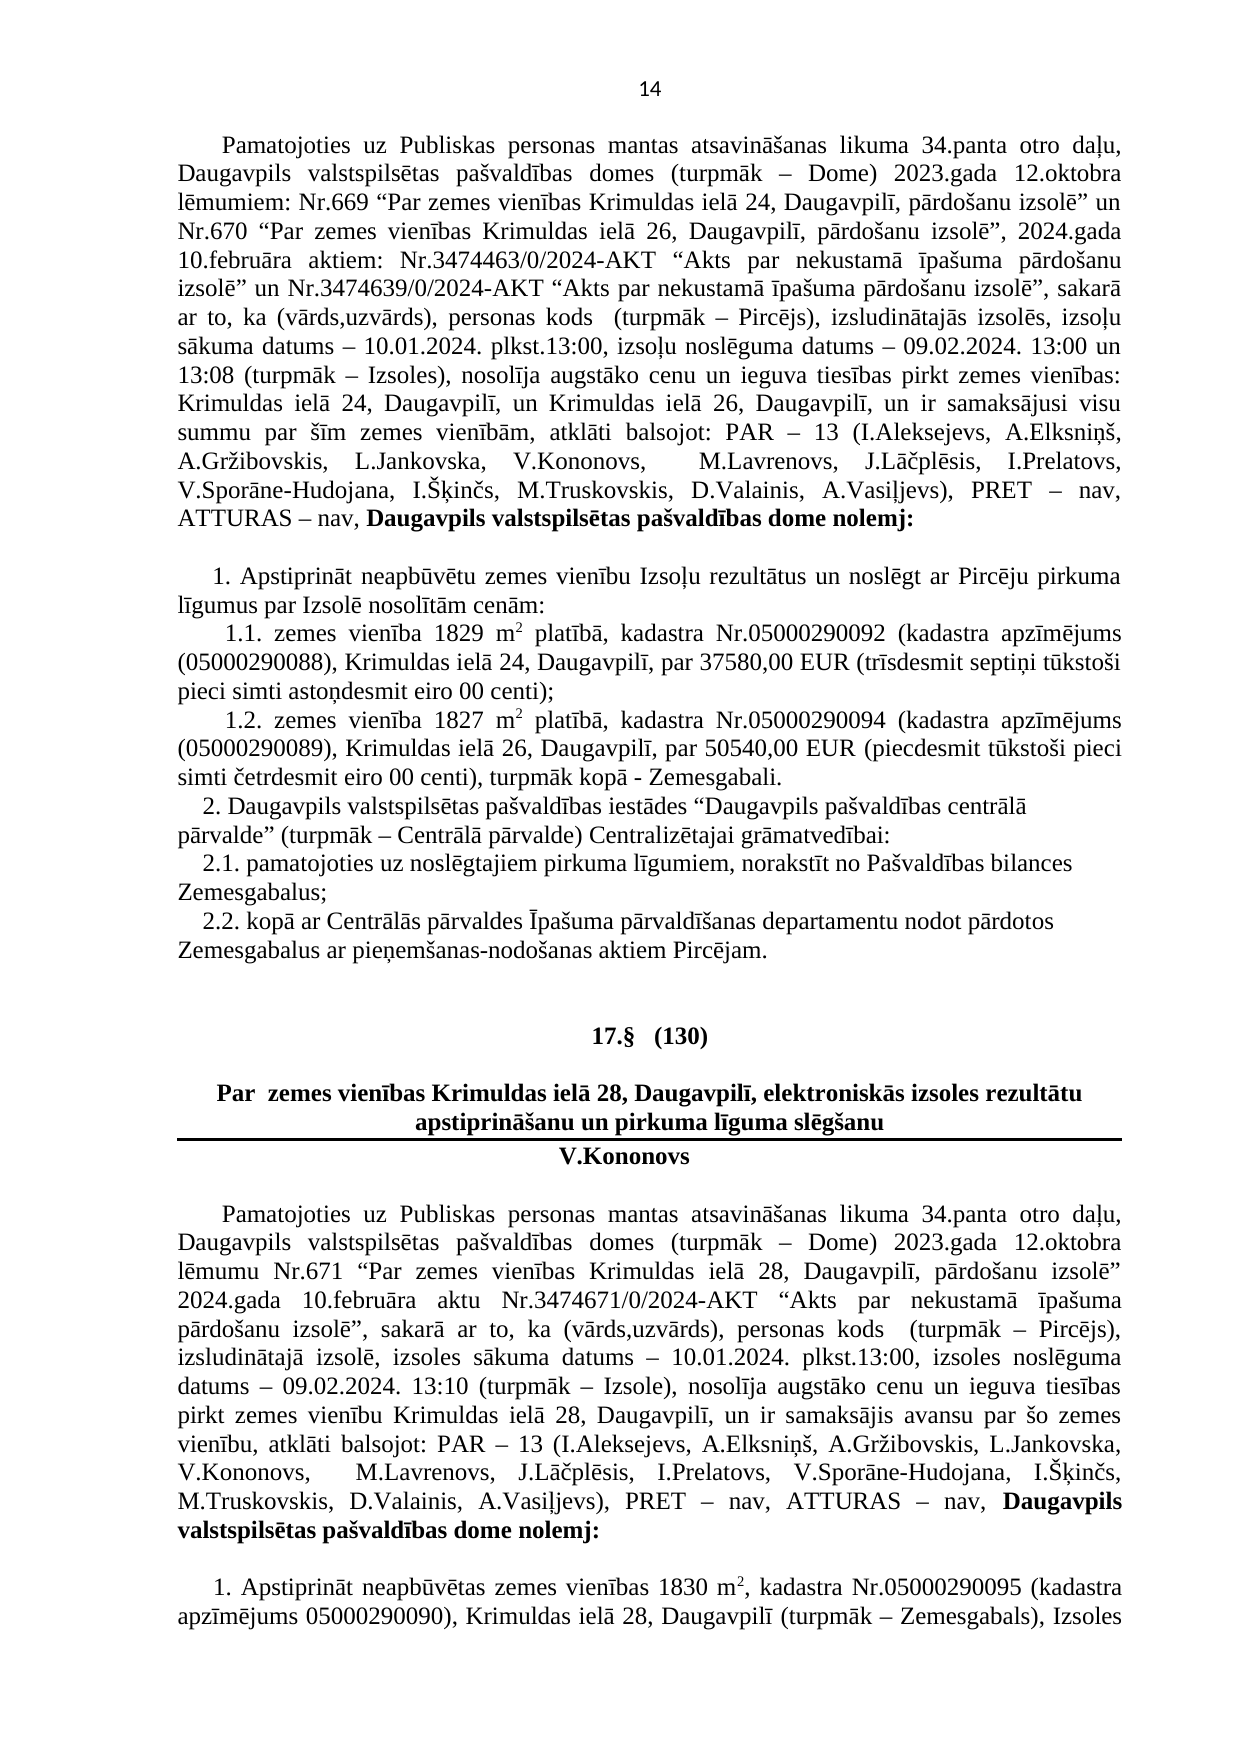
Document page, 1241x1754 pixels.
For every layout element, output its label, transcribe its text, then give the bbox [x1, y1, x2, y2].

text 1.2. zemes vienība 1827 m2 platībā, kadastra Nr.05000290094 (kadastra apzīmējums (05000290089), Krimuldas ielā 26, Daugavpilī, par 50540,00 EUR (piecdesmit tūkstoši pieci simti četrdesmit eiro 00 centi), turpmāk kopā - Zemesgabali. [177, 705, 1122, 791]
text 2. Daugavpils valstspilsētas pašvaldības iestādes “Daugavpils pašvaldības centrālā pārvalde” (turpmāk – Centrālā pārvalde) Centralizētajai grāmatvedībai: [177, 791, 1122, 848]
text Pamatojoties uz Publiskas personas mantas atsavināšanas likuma 34.panta otro daļu, Daugavpils valstspilsētas pašvaldības domes (turpmāk – Dome) 2023.gada 12.oktobra lēmumiem: Nr.669 “Par zemes vienības Krimuldas ielā 24, Daugavpilī, pārdošanu izsolē” un Nr.670 “Par zemes vienības Krimuldas ielā 26, Daugavpilī, pārdošanu izsolē”, 2024.gada 10.februāra aktiem: Nr.3474463/0/2024-AKT “Akts par nekustamā īpašuma pārdošanu izsolē” un Nr.3474639/0/2024-AKT “Akts par nekustamā īpašuma pārdošanu izsolē”, sakarā ar to, ka (vārds,uzvārds), personas kods (turpmāk – Pircējs), izsludinātajās izsolēs, izsoļu sākuma datums – 10.01.2024. plkst.13:00, izsoļu noslēguma datums – 09.02.2024. 13:00 un 13:08 (turpmāk – Izsoles), nosolīja augstāko cenu un ieguva tiesības pirkt zemes vienības: Krimuldas ielā 24, Daugavpilī, un Krimuldas ielā 26, Daugavpilī, un ir samaksājusi visu summu par šīm zemes vienībām, atklāti balsojot: PAR – 13 (I.Aleksejevs, A.Elksniņš, A.Gržibovskis, L.Jankovska, V.Kononovs, M.Lavrenovs, J.Lāčplēsis, I.Prelatovs, V.Sporāne-Hudojana, I.Šķinčs, M.Truskovskis, D.Valainis, A.Vasiļjevs), PRET – nav, ATTURAS – nav, Daugavpils valstspilsētas pašvaldības dome nolemj: [177, 130, 1122, 532]
text 17.§ (130) [177, 1021, 1122, 1050]
text V.Kononovs [177, 1141, 1122, 1170]
text 2.1. pamatojoties uz noslēgtajiem pirkuma līgumiem, norakstīt no Pašvaldības bilances Zemesgabalus; [177, 848, 1122, 906]
subtitle Par zemes vienības Krimuldas ielā 28, Daugavpilī, elektroniskās izsoles rezultātu apstiprināšanu un pirkuma līguma slēgšanu [177, 1078, 1122, 1138]
text 1.1. zemes vienība 1829 m2 platībā, kadastra Nr.05000290092 (kadastra apzīmējums (05000290088), Krimuldas ielā 24, Daugavpilī, par 37580,00 EUR (trīsdesmit septiņi tūkstoši pieci simti astoņdesmit eiro 00 centi); [177, 618, 1122, 705]
text 1. Apstiprināt neapbūvētu zemes vienību Izsoļu rezultātus un noslēgt ar Pircēju pirkuma līgumus par Izsolē nosolītām cenām: [177, 561, 1122, 618]
text Pamatojoties uz Publiskas personas mantas atsavināšanas likuma 34.panta otro daļu, Daugavpils valstspilsētas pašvaldības domes (turpmāk – Dome) 2023.gada 12.oktobra lēmumu Nr.671 “Par zemes vienības Krimuldas ielā 28, Daugavpilī, pārdošanu izsolē” 2024.gada 10.februāra aktu Nr.3474671/0/2024-AKT “Akts par nekustamā īpašuma pārdošanu izsolē”, sakarā ar to, ka (vārds,uzvārds), personas kods (turpmāk – Pircējs), izsludinātajā izsolē, izsoles sākuma datums – 10.01.2024. plkst.13:00, izsoles noslēguma datums – 09.02.2024. 13:10 (turpmāk – Izsole), nosolīja augstāko cenu un ieguva tiesības pirkt zemes vienību Krimuldas ielā 28, Daugavpilī, un ir samaksājis avansu par šo zemes vienību, atklāti balsojot: PAR – 13 (I.Aleksejevs, A.Elksniņš, A.Gržibovskis, L.Jankovska, V.Kononovs, M.Lavrenovs, J.Lāčplēsis, I.Prelatovs, V.Sporāne-Hudojana, I.Šķinčs, M.Truskovskis, D.Valainis, A.Vasiļjevs), PRET – nav, ATTURAS – nav, Daugavpils valstspilsētas pašvaldības dome nolemj: [177, 1199, 1122, 1544]
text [177, 1572, 1122, 1630]
text 2.2. kopā ar Centrālās pārvaldes Īpašuma pārvaldīšanas departamentu nodot pārdotos Zemesgabalus ar pieņemšanas-nodošanas aktiem Pircējam. [177, 906, 1122, 963]
